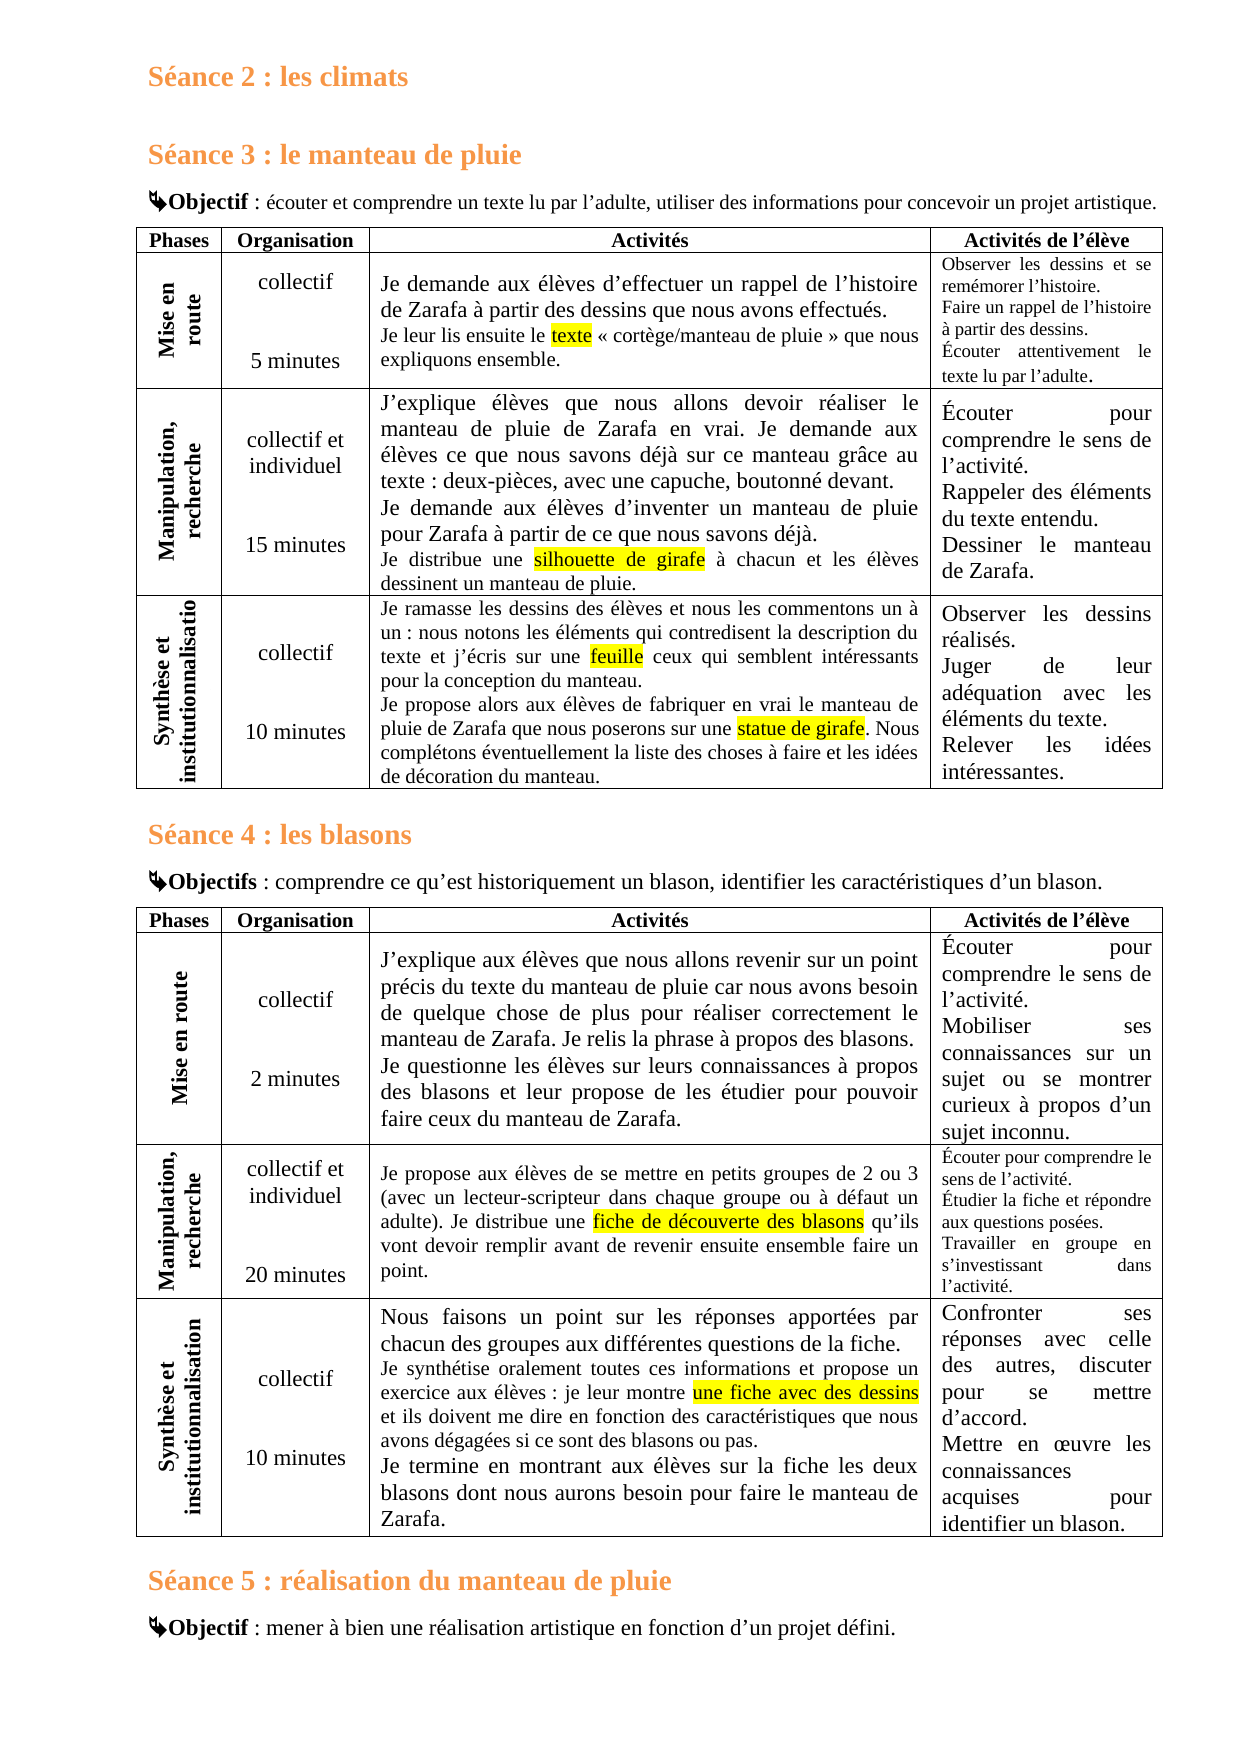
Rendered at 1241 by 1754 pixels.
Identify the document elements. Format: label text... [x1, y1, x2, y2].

text Séance 5 : réalisation du manteau de pluie [148, 1563, 1181, 1597]
table_header Phases [137, 908, 221, 932]
table_cell collectif 2 minutes [222, 933, 369, 1144]
text Séance 4 : les blasons [148, 817, 1181, 851]
table_header Organisation [222, 228, 369, 252]
table_cell J’explique élèves que nous allons devoir réaliser le manteau de pluie de Zarafa en vrai. Je demande aux élèves ce que nous savons déjà sur ce manteau grâce au texte : deux-pièces, avec une capuche, boutonné devant. Je demande aux élèves d’inventer un manteau de pluie pour Zarafa à partir de ce que nous savons déjà. Je distribue une silhouette de girafe à chacun et les élèves dessinent un manteau de pluie. [370, 389, 930, 595]
table_cell Confronter ses réponses avec celle des autres, discuter pour se mettre d’accord. Mettre en œuvre les connaissances acquises pour identifier un blason. [931, 1299, 1162, 1536]
table_cell collectif et individuel 15 minutes [222, 389, 369, 595]
table_cell Écouter pour comprendre le sens de l’activité. Mobiliser ses connaissances sur un sujet ou se montrer curieux à propos d’un sujet inconnu. [931, 933, 1162, 1144]
table_cell collectif 10 minutes [222, 1299, 369, 1536]
table_cell collectif 5 minutes [222, 253, 369, 387]
text Séance 3 : le manteau de pluie [148, 137, 1181, 171]
table_cell Mise en route [137, 933, 221, 1144]
table_header Activités [370, 908, 930, 932]
table_cell Je propose aux élèves de se mettre en petits groupes de 2 ou 3 (avec un lecteur-scripteur dans chaque groupe ou à défaut un adulte). Je distribue une fiche de découverte des blasons qu’ils vont devoir remplir avant de revenir ensuite ensemble faire un point. [370, 1145, 930, 1298]
table_cell J’explique aux élèves que nous allons revenir sur un point précis du texte du manteau de pluie car nous avons besoin de quelque chose de plus pour réaliser correctement le manteau de Zarafa. Je relis la phrase à propos des blasons. Je questionne les élèves sur leurs connaissances à propos des blasons et leur propose de les étudier pour pouvoir faire ceux du manteau de Zarafa. [370, 933, 930, 1144]
table_cell Synthèse et institutionnalisation [137, 596, 221, 788]
table_cell Je demande aux élèves d’effectuer un rappel de l’histoire de Zarafa à partir des dessins que nous avons effectués. Je leur lis ensuite le texte « cortège/manteau de pluie » que nous expliquons ensemble. [370, 253, 930, 387]
table_cell Observer les dessins et se remémorer l’histoire. Faire un rappel de l’histoire à partir des dessins. Écouter attentivement le texte lu par l’adulte. [931, 253, 1162, 387]
table_cell Manipulation, recherche [137, 389, 221, 595]
table_cell Écouter pour comprendre le sens de l’activité. Étudier la fiche et répondre aux questions posées. Travailler en groupe en s’investissant dans l’activité. [931, 1145, 1162, 1298]
text Objectifs : comprendre ce qu’est historiquement un blason, identifier les caractéristiques d’un blason. [148, 868, 1181, 894]
text Séance 2 : les climats [148, 59, 1181, 93]
table_cell collectif et individuel 20 minutes [222, 1145, 369, 1298]
text Objectif : écouter et comprendre un texte lu par l’adulte, utiliser des informations pour concevoir un projet artistique. [148, 188, 1181, 214]
table_cell Nous faisons un point sur les réponses apportées par chacun des groupes aux différentes questions de la fiche. Je synthétise oralement toutes ces informations et propose un exercice aux élèves : je leur montre une fiche avec des dessins et ils doivent me dire en fonction des caractéristiques que nous avons dégagées si ce sont des blasons ou pas. Je termine en montrant aux élèves sur la fiche les deux blasons dont nous aurons besoin pour faire le manteau de Zarafa. [370, 1299, 930, 1536]
table_header Activités [370, 228, 930, 252]
table_header Activités de l’élève [931, 908, 1162, 932]
table_cell Mise en route [137, 253, 221, 387]
table_cell Manipulation, recherche [137, 1145, 221, 1298]
table_cell collectif 10 minutes [222, 596, 369, 788]
table_cell Je ramasse les dessins des élèves et nous les commentons un à un : nous notons les éléments qui contredisent la description du texte et j’écris sur une feuille ceux qui semblent intéressants pour la conception du manteau. Je propose alors aux élèves de fabriquer en vrai le manteau de pluie de Zarafa que nous poserons sur une statue de girafe. Nous complétons éventuellement la liste des choses à faire et les idées de décoration du manteau. [370, 596, 930, 788]
table_cell Écouter pour comprendre le sens de l’activité. Rappeler des éléments du texte entendu. Dessiner le manteau de Zarafa. [931, 389, 1162, 595]
table_header Phases [137, 228, 221, 252]
table_cell Observer les dessins réalisés. Juger de leur adéquation avec les éléments du texte. Relever les idées intéressantes. [931, 596, 1162, 788]
table_cell Synthèse et institutionnalisation [137, 1299, 221, 1536]
table_header Organisation [222, 908, 369, 932]
text Objectif : mener à bien une réalisation artistique en fonction d’un projet défini. [148, 1614, 1181, 1640]
table_header Activités de l’élève [931, 228, 1162, 252]
